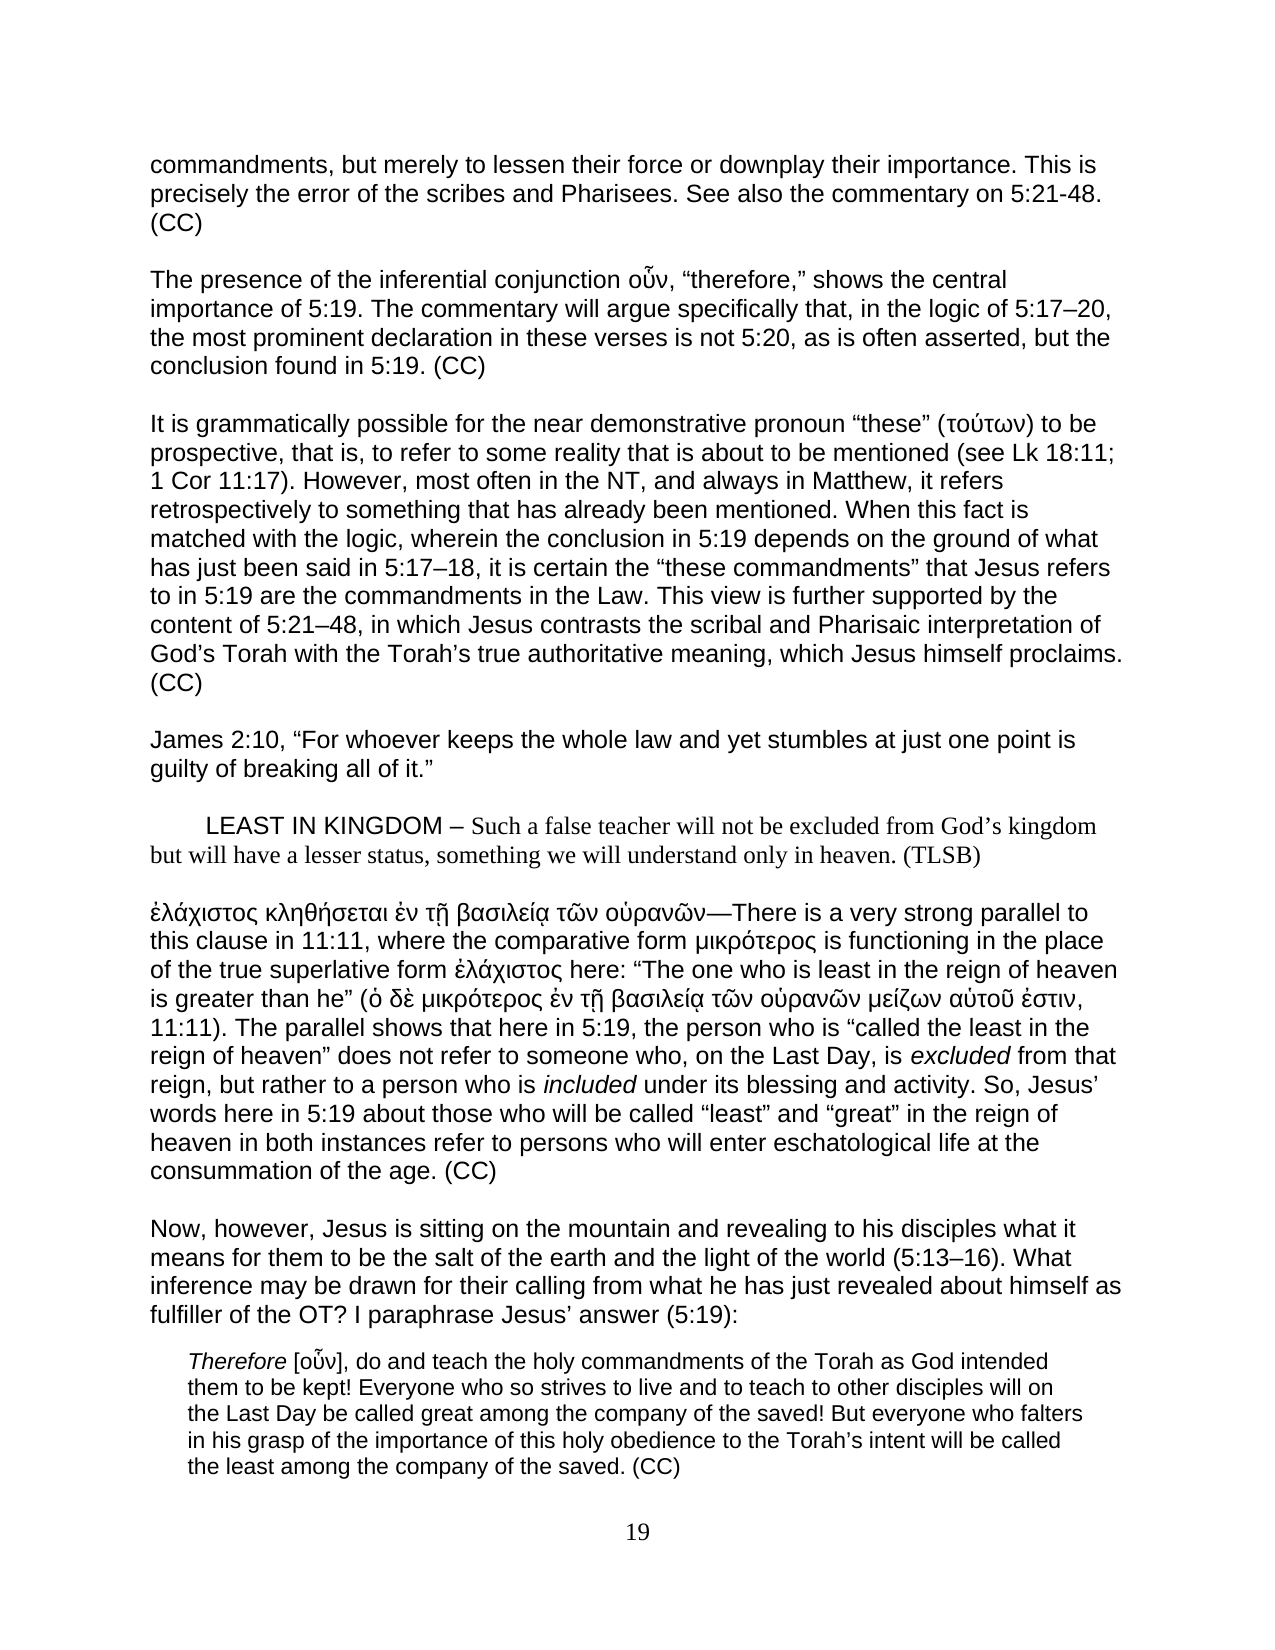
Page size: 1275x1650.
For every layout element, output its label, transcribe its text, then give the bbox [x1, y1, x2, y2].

text Now, however, Jesus is sitting on the mountain and revealing to his disciples what it means for them to be the salt of the earth and the light of the world (5:13–16). What inference may be drawn for their calling from what he has just revealed about himself as fulfiller of the OT? I paraphrase Jesus’ answer (5:19): [150, 1214, 1125, 1329]
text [150, 150, 1125, 236]
text ἐλάχιστος κληθήσεται ἐν τῇ βασιλείᾳ τῶν οὑρανῶν—There is a very strong parallel to this clause in 11:11, where the comparative form μικρότερος is functioning in the place of the true superlative form ἐλάχιστος here: “The one who is least in the reign of heaven is greater than he” (ὁ δὲ μικρότερος ἐν τῇ βασιλείᾳ τῶν οὑρανῶν μείζων αὑτοῦ ἐστιν, 11:11). The parallel shows that here in 5:19, the person who is “called the least in the reign of heaven” does not refer to someone who, on the Last Day, is excluded from that reign, but rather to a person who is included under its blessing and activity. So, Jesus’ words here in 5:19 about those who will be called “least” and “great” in the reign of heaven in both instances refer to persons who will enter eschatological life at the consummation of the age. (CC) [150, 898, 1125, 1185]
text It is grammatically possible for the near demonstrative pronoun “these” (τούτων) to be prospective, that is, to refer to some reality that is about to be mentioned (see Lk 18:11; 1 Cor 11:17). However, most often in the NT, and always in Matthew, it refers retrospectively to something that has already been mentioned. When this fact is matched with the logic, wherein the conclusion in 5:19 depends on the ground of what has just been said in 5:17–18, it is certain the “these commandments” that Jesus refers to in 5:19 are the commandments in the Law. This view is further supported by the content of 5:21–48, in which Jesus contrasts the scribal and Pharisaic interpretation of God’s Torah with the Torah’s true authoritative meaning, which Jesus himself proclaims. (CC) [150, 409, 1125, 696]
text LEAST IN KINGDOM – Such a false teacher will not be excluded from God’s kingdom but will have a lesser status, something we will understand only in heaven. (TLSB) [150, 811, 1125, 869]
text The presence of the inferential conjunction οὗν, “therefore,” shows the central importance of 5:19. The commentary will argue specifically that, in the logic of 5:17–20, the most prominent declaration in these verses is not 5:20, as is often asserted, but the conclusion found in 5:19. (CC) [150, 265, 1125, 380]
text James 2:10, “For whoever keeps the whole law and yet stumbles at just one point is guilty of breaking all of it.” [150, 725, 1125, 782]
text Therefore [οὗν], do and teach the holy commandments of the Torah as God intended them to be kept! Everyone who so strives to live and to teach to other disciples will on the Last Day be called great among the company of the saved! But everyone who falters in his grasp of the importance of this holy obedience to the Torah’s intent will be called the least among the company of the saved. (CC) [187, 1348, 1087, 1479]
